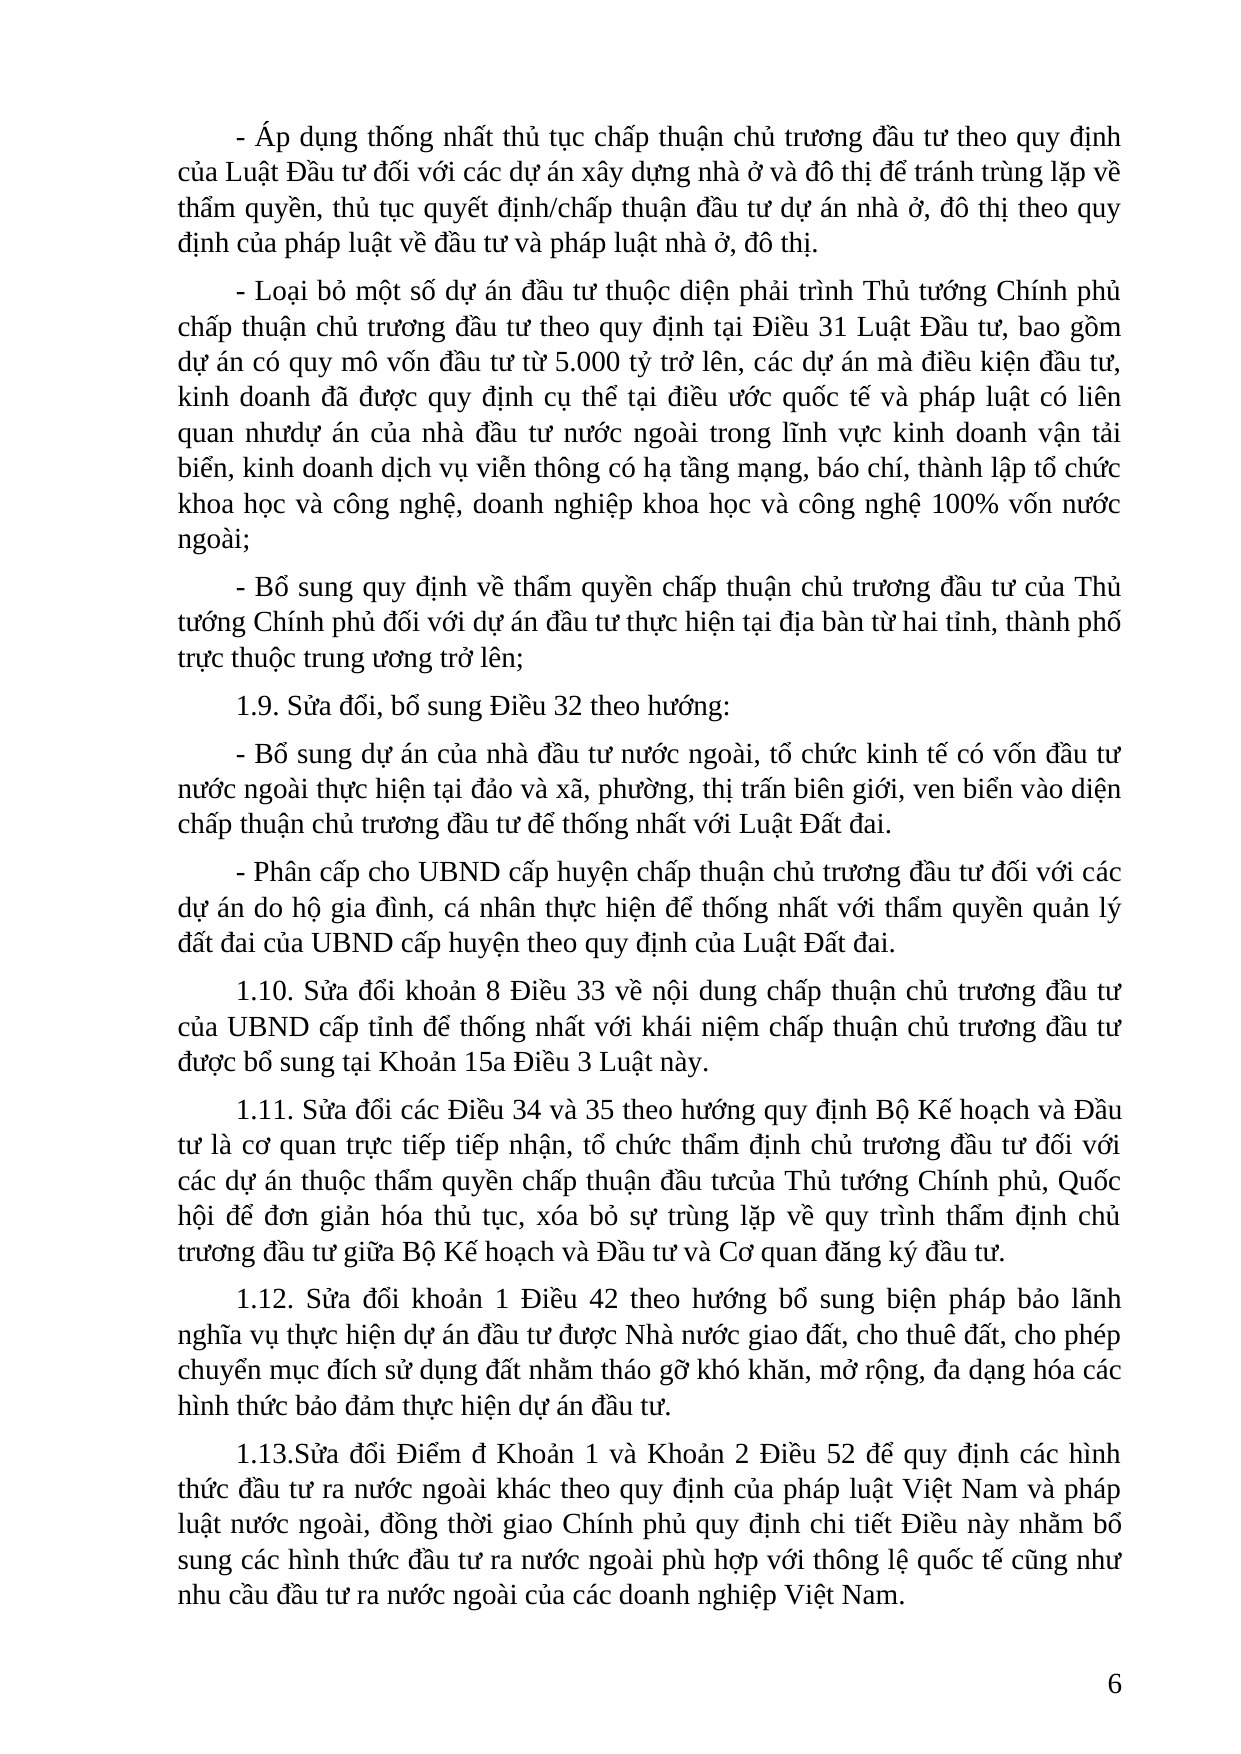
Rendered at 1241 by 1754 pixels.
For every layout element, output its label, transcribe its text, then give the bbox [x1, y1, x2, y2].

text - Bổ sung dự án của nhà đầu tư nước ngoài, tổ chức kinh tế có vốn đầu tư nước ngoài thực hiện tại đảo và xã, phường, thị trấn biên giới, ven biển vào diện chấp thuận chủ trương đầu tư để thống nhất với Luật Đất đai. [177, 735, 1122, 841]
text - Phân cấp cho UBND cấp huyện chấp thuận chủ trương đầu tư đối với các dự án do hộ gia đình, cá nhân thực hiện để thống nhất với thẩm quyền quản lý đất đai của UBND cấp huyện theo quy định của Luật Đất đai. [177, 853, 1122, 960]
text - Bổ sung quy định về thẩm quyền chấp thuận chủ trương đầu tư của Thủ tướng Chính phủ đối với dự án đầu tư thực hiện tại địa bàn từ hai tỉnh, thành phố trực thuộc trung ương trở lên; [177, 568, 1122, 674]
text - Loại bỏ một số dự án đầu tư thuộc diện phải trình Thủ tướng Chính phủ chấp thuận chủ trương đầu tư theo quy định tại Điều 31 Luật Đầu tư, bao gồm dự án có quy mô vốn đầu tư từ 5.000 tỷ trở lên, các dự án mà điều kiện đầu tư, kinh doanh đã được quy định cụ thể tại điều ước quốc tế và pháp luật có liên quan nhưdự án của nhà đầu tư nước ngoài trong lĩnh vực kinh doanh vận tải biển, kinh doanh dịch vụ viễn thông có hạ tầng mạng, báo chí, thành lập tổ chức khoa học và công nghệ, doanh nghiệp khoa học và công nghệ 100% vốn nước ngoài; [177, 272, 1122, 556]
text 1.9. Sửa đổi, bổ sung Điều 32 theo hướng: [177, 687, 1122, 722]
text - Áp dụng thống nhất thủ tục chấp thuận chủ trương đầu tư theo quy định của Luật Đầu tư đối với các dự án xây dựng nhà ở và đô thị để tránh trùng lặp về thẩm quyền, thủ tục quyết định/chấp thuận đầu tư dự án nhà ở, đô thị theo quy định của pháp luật về đầu tư và pháp luật nhà ở, đô thị. [177, 118, 1122, 260]
text 1.11. Sửa đổi các Điều 34 và 35 theo hướng quy định Bộ Kế hoạch và Đầu tư là cơ quan trực tiếp tiếp nhận, tổ chức thẩm định chủ trương đầu tư đối với các dự án thuộc thẩm quyền chấp thuận đầu tưcủa Thủ tướng Chính phủ, Quốc hội để đơn giản hóa thủ tục, xóa bỏ sự trùng lặp về quy trình thẩm định chủ trương đầu tư giữa Bộ Kế hoạch và Đầu tư và Cơ quan đăng ký đầu tư. [177, 1091, 1122, 1268]
text 1.12. Sửa đổi khoản 1 Điều 42 theo hướng bổ sung biện pháp bảo lãnh nghĩa vụ thực hiện dự án đầu tư được Nhà nước giao đất, cho thuê đất, cho phép chuyển mục đích sử dụng đất nhằm tháo gỡ khó khăn, mở rộng, đa dạng hóa các hình thức bảo đảm thực hiện dự án đầu tư. [177, 1281, 1122, 1422]
text 1.13.Sửa đổi Điểm đ Khoản 1 và Khoản 2 Điều 52 để quy định các hình thức đầu tư ra nước ngoài khác theo quy định của pháp luật Việt Nam và pháp luật nước ngoài, đồng thời giao Chính phủ quy định chi tiết Điều này nhằm bổ sung các hình thức đầu tư ra nước ngoài phù hợp với thông lệ quốc tế cũng như nhu cầu đầu tư ra nước ngoài của các doanh nghiệp Việt Nam. [177, 1435, 1122, 1612]
text 1.10. Sửa đổi khoản 8 Điều 33 về nội dung chấp thuận chủ trương đầu tư của UBND cấp tỉnh để thống nhất với khái niệm chấp thuận chủ trương đầu tư được bổ sung tại Khoản 15a Điều 3 Luật này. [177, 972, 1122, 1078]
